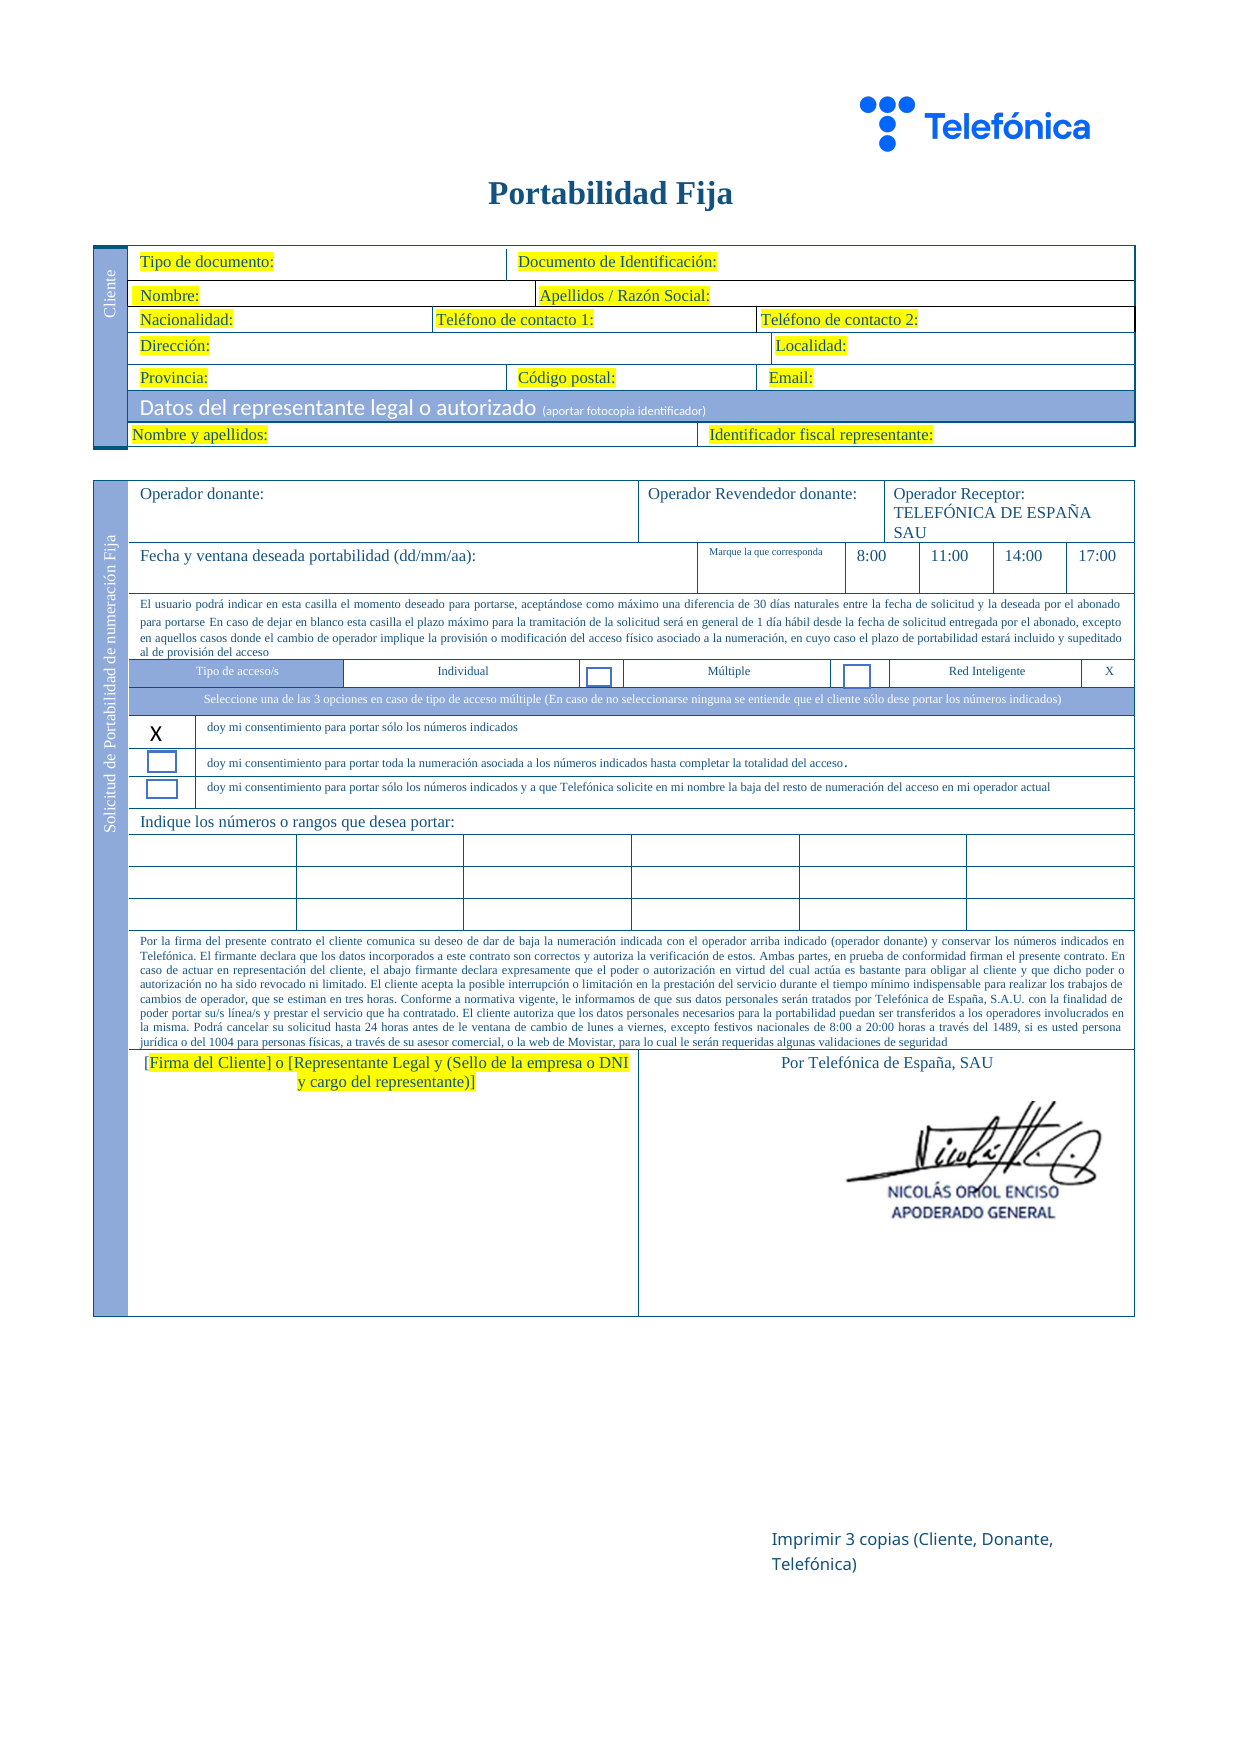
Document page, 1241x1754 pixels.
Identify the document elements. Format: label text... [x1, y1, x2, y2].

table_cell Múltiple [624, 660, 830, 687]
table_cell Email: [757, 365, 1134, 390]
table_cell [831, 660, 889, 687]
table_header [757, 246, 1134, 279]
text Imprimir 3 copias (Cliente, Donante, Telefónica) [772, 1528, 1106, 1575]
table_cell Individual [344, 660, 579, 687]
picture [839, 75, 1107, 174]
table_cell Red Inteligente [890, 660, 1081, 687]
table_cell [129, 899, 296, 930]
table_cell 17:00 [1067, 543, 1134, 593]
table_cell [297, 835, 463, 866]
table_header [94, 481, 128, 1316]
table_cell Indique los números o rangos que desea portar: [129, 809, 1134, 834]
table_cell Nombre: [128, 281, 535, 306]
table_cell X [1082, 660, 1134, 687]
table_cell [297, 899, 463, 930]
table_header [94, 249, 127, 446]
table_cell [632, 835, 799, 866]
table_cell [506, 333, 757, 364]
table_cell Nombre y apellidos: [128, 423, 697, 446]
table_cell Por Telefónica de España, SAU [639, 1050, 1134, 1316]
table_cell 11:00 [920, 543, 993, 593]
table_header Documento de Identificación: [506, 246, 757, 279]
table_cell Teléfono de contacto 2: [757, 307, 1134, 332]
table_cell Fecha y ventana deseada portabilidad (dd/mm/aa): [129, 543, 697, 593]
table_cell Apellidos / Razón Social: [536, 281, 1134, 306]
table_cell doy mi consentimiento para portar sólo los números indicados y a que Telefónica solicite en mi nombre la baja del resto de numeración del acceso en mi operador actual [196, 777, 1134, 808]
table_cell Nacionalidad: [128, 307, 432, 332]
table_cell [297, 867, 463, 898]
picture [840, 1100, 1113, 1220]
table_cell Dirección: [128, 333, 506, 364]
table_cell Provincia: [128, 365, 506, 390]
table_cell [129, 777, 195, 808]
table_cell Localidad: [772, 333, 1134, 364]
table_cell Por la firma del presente contrato el cliente comunica su deseo de dar de baja la numeración indicada con el operador arriba indicado (operador donante) y conservar los números indicados en Telefónica. El firmante declara que los datos incorporados a este contrato son correctos y autoriza la verificación de estos. Ambas partes, en prueba de conformidad firman el presente contrato. En caso de actuar en representación del cliente, el abajo firmante declara expresamente que el poder o autorización en virtud del cual actúa es bastante para obligar al cliente y que dicho poder o autorización no ha sido revocado ni limitado. El cliente acepta la posible interrupción o limitación en la prestación del servicio durante el tiempo mínimo indispensable para realizar los trabajos de cambios de operador, que se estiman en tres horas. Conforme a normativa vigente, le informamos de que sus datos personales serán tratados por Telefónica de España, S.A.U. con la finalidad de poder portar su/s línea/s y prestar el servicio que ha contratado. El cliente autoriza que los datos personales necesarios para la portabilidad puedan ser transferidos a los operadores involucrados en la misma. Podrá cancelar su solicitud hasta 24 horas antes de le ventana de cambio de lunes a viernes, excepto festivos nacionales de 8:00 a 20:00 horas a través del 1489, si es usted persona jurídica o del 1004 para personas físicas, a través de su asesor comercial, o la web de Movistar, para lo cual le serán requeridas algunas validaciones de seguridad [129, 931, 1134, 1049]
table_cell doy mi consentimiento para portar sólo los números indicados [196, 716, 1134, 747]
table_cell [129, 835, 296, 866]
table_cell [464, 835, 631, 866]
table_cell Marque la que corresponda [698, 543, 845, 593]
table_cell [464, 899, 631, 930]
table_header Tipo de documento: [128, 246, 506, 279]
text Portabilidad Fija [115, 173, 1106, 212]
table_cell [129, 867, 296, 898]
table_cell Tipo de acceso/s [129, 660, 343, 687]
table_cell 8:00 [846, 543, 919, 593]
table_cell X [129, 716, 195, 747]
table_cell Código postal: [507, 365, 756, 390]
table_cell [580, 660, 623, 687]
table_cell 14:00 [994, 543, 1066, 593]
table_cell [632, 899, 799, 930]
table_cell Identificador fiscal representante: [698, 423, 1134, 446]
table_cell [800, 867, 966, 898]
table_cell [800, 835, 966, 866]
table_cell [967, 835, 1134, 866]
table_cell Datos del representante legal o autorizado (aportar fotocopia identificador) [128, 391, 1134, 421]
table_cell El usuario podrá indicar en esta casilla el momento deseado para portarse, aceptándose como máximo una diferencia de 30 días naturales entre la fecha de solicitud y la deseada por el abonado para portarse En caso de dejar en blanco esta casilla el plazo máximo para la tramitación de la solicitud será en general de 1 día hábil desde la fecha de solicitud entregada por el abonado, excepto en aquellos casos donde el cambio de operador implique la provisión o modificación del acceso físico asociado a la numeración, en cuyo caso el plazo de portabilidad estará incluido y supeditado al de provisión del acceso [129, 594, 1134, 659]
table_cell [800, 899, 966, 930]
table_cell [129, 749, 195, 776]
table_cell [757, 333, 771, 364]
table_cell [967, 899, 1134, 930]
table_cell [632, 867, 799, 898]
table_header Operador Receptor: TELEFÓNICA DE ESPAÑA SAU [885, 481, 1134, 542]
table_cell [Firma del Cliente] o [Representante Legal y (Sello de la empresa o DNI y cargo del representante)] [129, 1050, 638, 1316]
table_header Operador Revendedor donante: [639, 481, 884, 542]
table_header Operador donante: [129, 481, 638, 542]
table_cell doy mi consentimiento para portar toda la numeración asociada a los números indicados hasta completar la totalidad del acceso. [196, 749, 1134, 776]
table_cell Teléfono de contacto 1: [433, 307, 756, 332]
table_cell [464, 867, 631, 898]
table_cell [967, 867, 1134, 898]
table_cell Seleccione una de las 3 opciones en caso de tipo de acceso múltiple (En caso de no seleccionarse ninguna se entiende que el cliente sólo dese portar los números indicados) [129, 688, 1134, 715]
